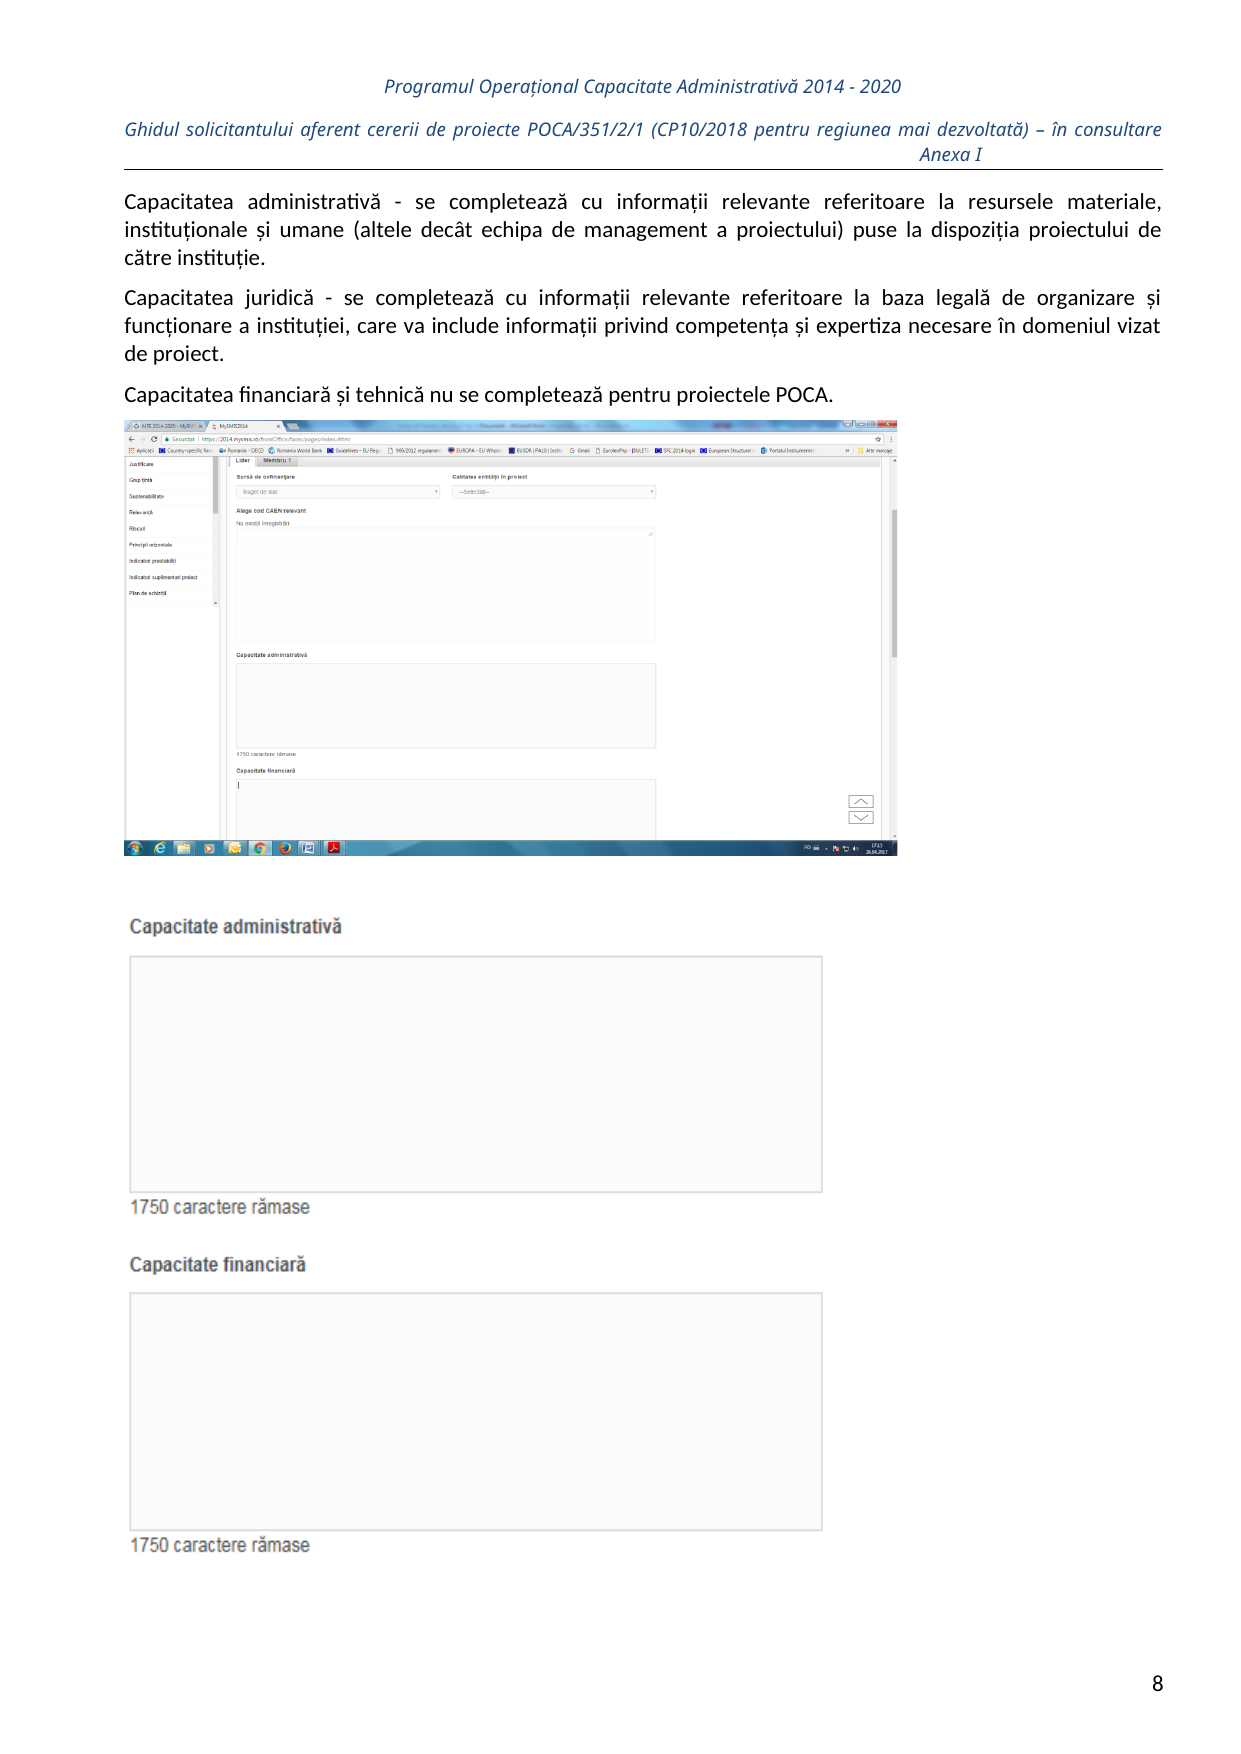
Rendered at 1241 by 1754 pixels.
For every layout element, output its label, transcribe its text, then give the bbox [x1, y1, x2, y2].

picture [124, 420, 898, 856]
text Capacitatea financiară și tehnică nu se completează pentru proiectele POCA. [124, 380, 1163, 408]
picture [124, 908, 856, 1557]
text Capacitatea administrativă - se completează cu informații relevante referitoare la resursele materiale, instituționale și umane (altele decât echipa de management a proiectului) puse la dispoziția proiectului de către instituție. [124, 187, 1163, 271]
text Capacitatea juridică - se completează cu informații relevante referitoare la baza legală de organizare și funcționare a instituției, care va include informații privind competența și expertiza necesare în domeniul vizat de proiect. [124, 283, 1163, 367]
